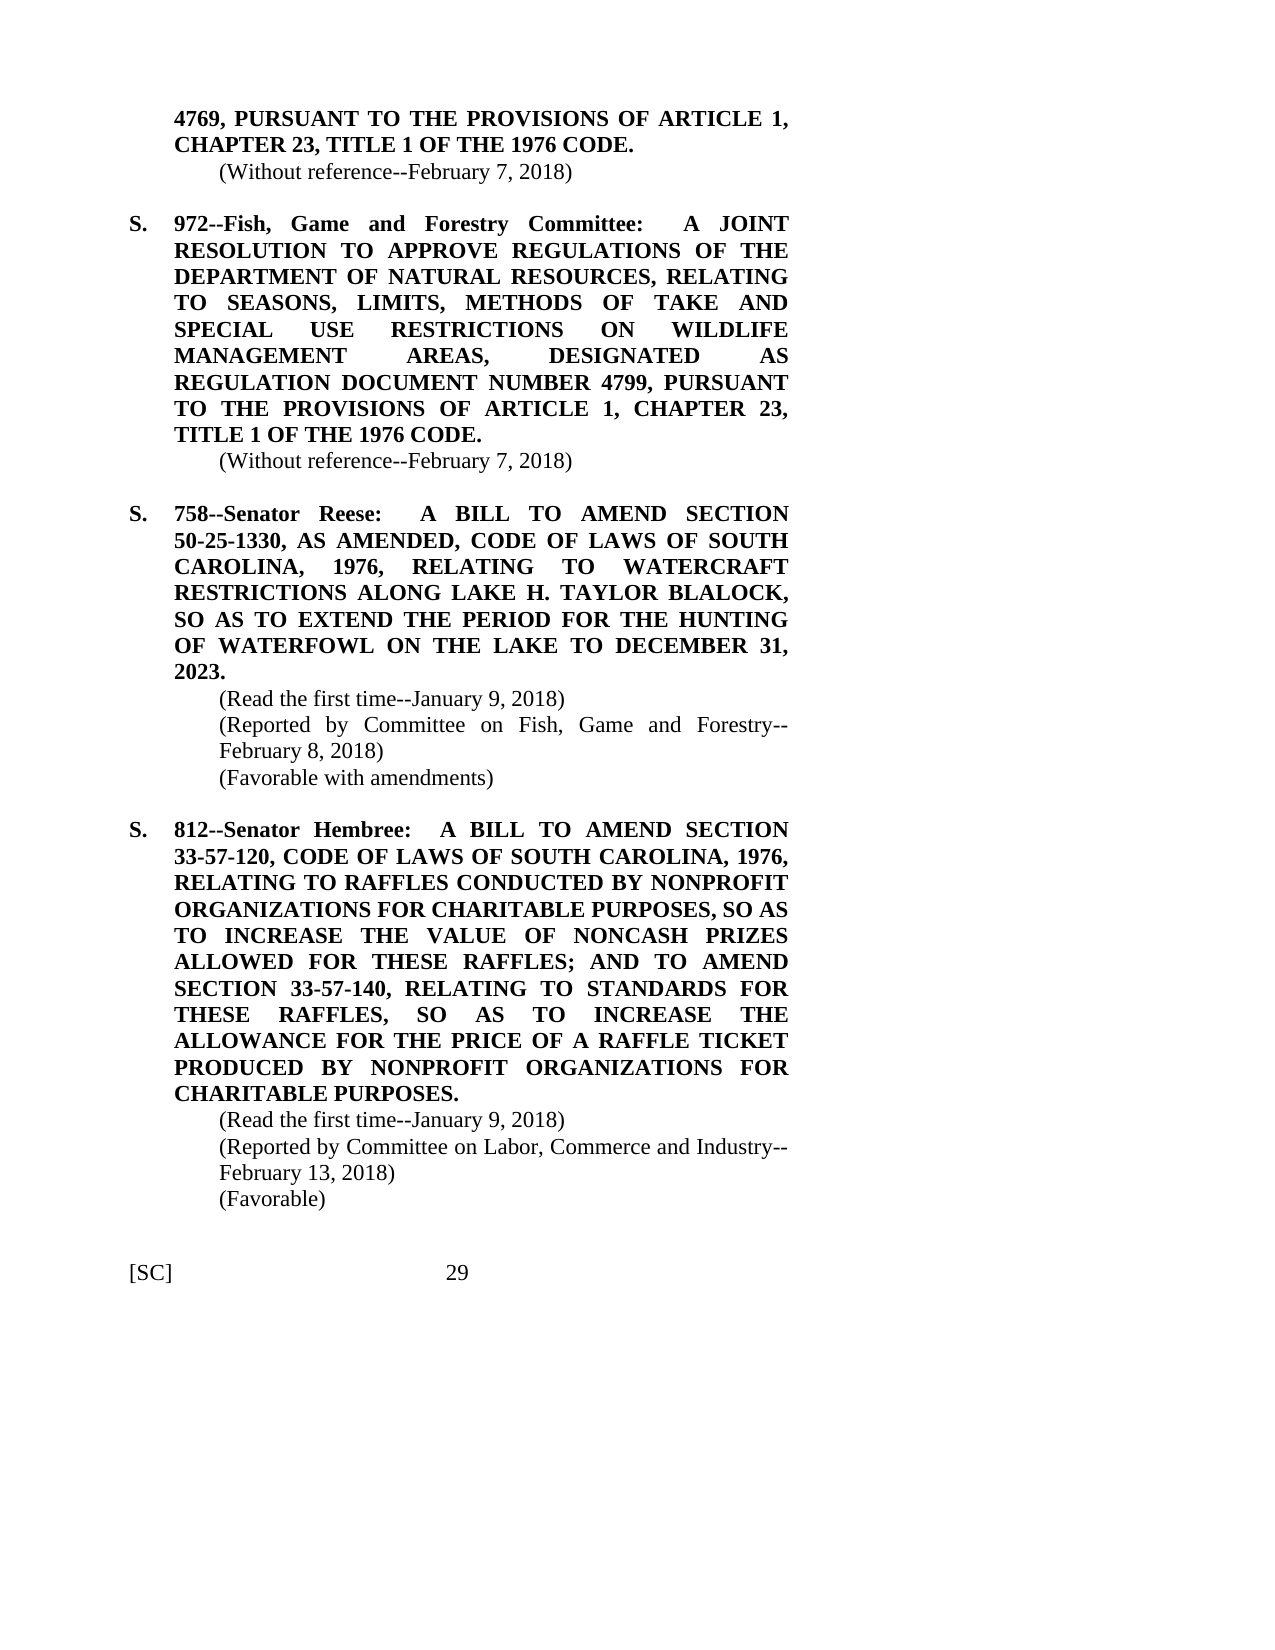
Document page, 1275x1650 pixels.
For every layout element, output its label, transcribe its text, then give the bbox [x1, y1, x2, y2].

text (Without reference--February 7, 2018) [219, 158, 789, 184]
text (Reported by Committee on Labor, Commerce and Industry--February 13, 2018) [219, 1133, 789, 1186]
text (Read the first time--January 9, 2018) [219, 685, 789, 711]
title S. 758--Senator Reese: A BILL TO AMEND SECTION 50-25-1330, AS AMENDED, CODE OF LAWS OF SOUTH CAROLINA, 1976, RELATING TO WATERCRAFT RESTRICTIONS ALONG LAKE H. TAYLOR BLALOCK, SO AS TO EXTEND THE PERIOD FOR THE HUNTING OF WATERFOWL ON THE LAKE TO DECEMBER 31, 2023. [129, 500, 789, 685]
text (Without reference--February 7, 2018) [219, 448, 789, 474]
text (Read the first time--January 9, 2018) [219, 1106, 789, 1133]
title S. 812--Senator Hembree: A BILL TO AMEND SECTION 33-57-120, CODE OF LAWS OF SOUTH CAROLINA, 1976, RELATING TO RAFFLES CONDUCTED BY NONPROFIT ORGANIZATIONS FOR CHARITABLE PURPOSES, SO AS TO INCREASE THE VALUE OF NONCASH PRIZES ALLOWED FOR THESE RAFFLES; AND TO AMEND SECTION 33-57-140, RELATING TO STANDARDS FOR THESE RAFFLES, SO AS TO INCREASE THE ALLOWANCE FOR THE PRICE OF A RAFFLE TICKET PRODUCED BY NONPROFIT ORGANIZATIONS FOR CHARITABLE PURPOSES. [129, 817, 789, 1106]
text (Favorable with amendments) [219, 764, 789, 790]
text (Favorable) [219, 1186, 789, 1212]
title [129, 105, 789, 158]
text (Reported by Committee on Fish, Game and Forestry--February 8, 2018) [219, 711, 789, 764]
title S. 972--Fish, Game and Forestry Committee: A JOINT RESOLUTION TO APPROVE REGULATIONS OF THE DEPARTMENT OF NATURAL RESOURCES, RELATING TO SEASONS, LIMITS, METHODS OF TAKE AND SPECIAL USE RESTRICTIONS ON WILDLIFE MANAGEMENT AREAS, DESIGNATED AS REGULATION DOCUMENT NUMBER 4799, PURSUANT TO THE PROVISIONS OF ARTICLE 1, CHAPTER 23, TITLE 1 OF THE 1976 CODE. [129, 210, 789, 448]
